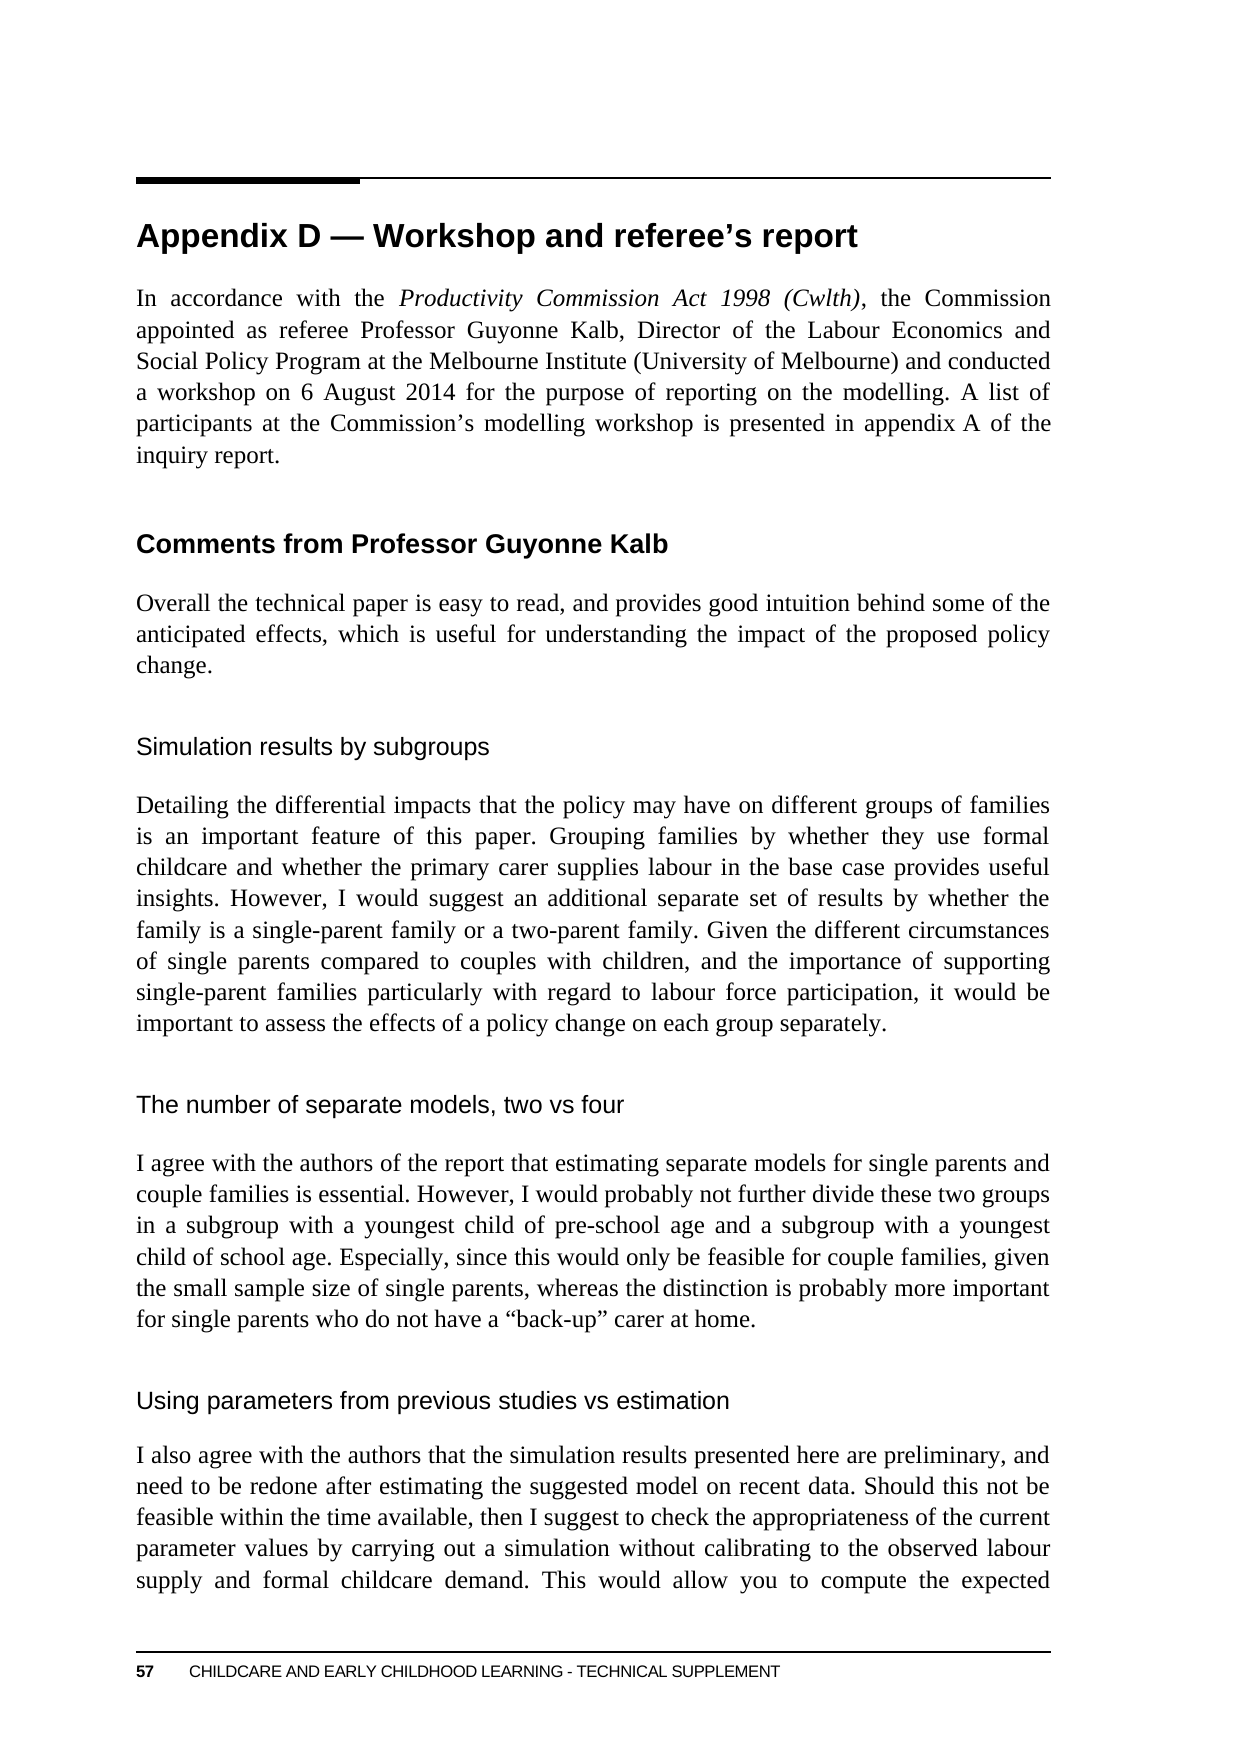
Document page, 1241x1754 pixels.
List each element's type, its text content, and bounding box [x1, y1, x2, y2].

subtitle Simulation results by subgroups [136, 729, 1051, 762]
subtitle Using parameters from previous studies vs estimation [136, 1383, 1051, 1416]
subtitle Appendix D — Workshop and referee’s report [136, 214, 1051, 256]
text Overall the technical paper is easy to read, and provides good intuition behind some of the anticipated effects, which is useful for understanding the impact of the proposed policy change. [136, 585, 1051, 679]
text In accordance with the Productivity Commission Act 1998 (Cwlth), the Commission appointed as referee Professor Guyonne Kalb, Director of the Labour Economics and Social Policy Program at the Melbourne Institute (University of Melbourne) and conducted a workshop on 6 August 2014 for the purpose of reporting on the modelling. A list of participants at the Commission’s modelling workshop is presented in appendix A of the inquiry report. [136, 281, 1051, 468]
text Detailing the differential impacts that the policy may have on different groups of families is an important feature of this paper. Grouping families by whether they use formal childcare and whether the primary carer supplies labour in the base case provides useful insights. However, I would suggest an additional separate set of results by whether the family is a single-parent family or a two-parent family. Given the different circumstances of single parents compared to couples with children, and the importance of supporting single-parent families particularly with regard to labour force participation, it would be important to assess the effects of a policy change on each group separately. [136, 787, 1051, 1037]
subtitle The number of separate models, two vs four [136, 1087, 1051, 1121]
subtitle Comments from Professor Guyonne Kalb [136, 527, 1051, 560]
text I agree with the authors of the report that estimating separate models for single parents and couple families is essential. However, I would probably not further divide these two groups in a subgroup with a youngest child of pre-school age and a subgroup with a youngest child of school age. Especially, since this would only be feasible for couple families, given the small sample size of single parents, whereas the distinction is probably more important for single parents who do not have a “back-up” carer at home. [136, 1146, 1051, 1333]
